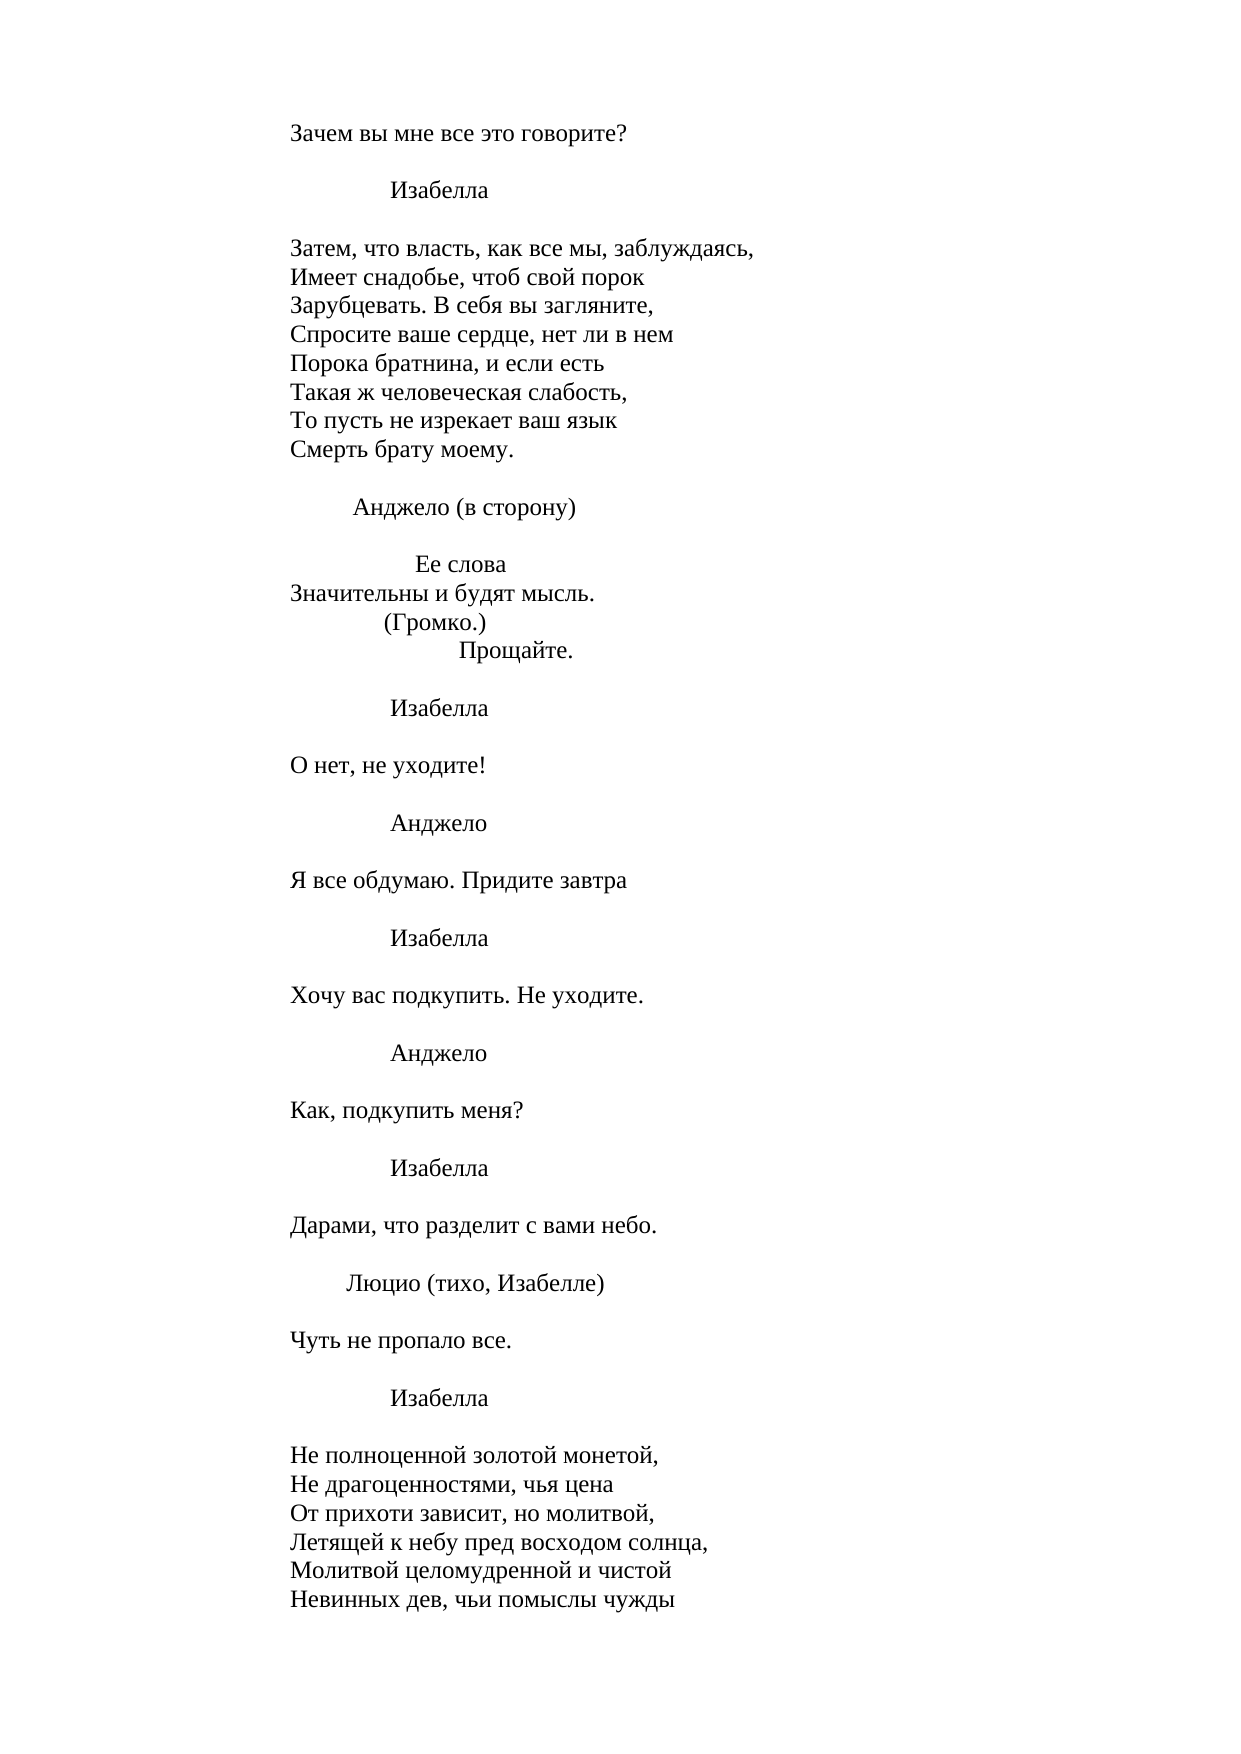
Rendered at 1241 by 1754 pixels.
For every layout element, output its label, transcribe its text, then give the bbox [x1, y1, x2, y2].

text Прощайте. [177, 636, 1152, 664]
text Изабелла [177, 923, 1152, 952]
text Молитвой целомудренной и чистой [177, 1556, 1152, 1584]
text Имеет снадобье, чтоб свой порок [177, 262, 1152, 291]
text Люцио (тихо, Изабелле) [177, 1268, 1152, 1297]
text Изабелла [177, 176, 1152, 204]
text Изабелла [177, 1383, 1152, 1412]
text Хочу вас подкупить. Не уходите. [177, 981, 1152, 1009]
text О нет, не уходите! [177, 751, 1152, 779]
text Затем, что власть, как все мы, заблуждаясь, [177, 233, 1152, 262]
text Ее слова [177, 549, 1152, 578]
text Зачем вы мне все это говорите? [177, 118, 1152, 147]
text От прихоти зависит, но молитвой, [177, 1498, 1152, 1527]
text Порока братнина, и если есть [177, 348, 1152, 377]
text Спросите ваше сердце, нет ли в нем [177, 319, 1152, 348]
text Дарами, что разделит с вами небо. [177, 1211, 1152, 1239]
text Изабелла [177, 1153, 1152, 1182]
text Как, подкупить меня? [177, 1096, 1152, 1124]
text Невинных дев, чьи помыслы чужды [177, 1584, 1152, 1613]
text (Громко.) [177, 607, 1152, 636]
text Чуть не пропало все. [177, 1326, 1152, 1354]
text Анджело [177, 808, 1152, 837]
text Зарубцевать. В себя вы загляните, [177, 291, 1152, 319]
text Смерть брату моему. [177, 434, 1152, 463]
text Анджело [177, 1038, 1152, 1067]
text Изабелла [177, 693, 1152, 722]
text Летящей к небу пред восходом солнца, [177, 1527, 1152, 1556]
text То пусть не изрекает ваш язык [177, 406, 1152, 434]
text Значительны и будят мысль. [177, 578, 1152, 607]
text Такая ж человеческая слабость, [177, 377, 1152, 406]
text Анджело (в сторону) [177, 492, 1152, 521]
text Не драгоценностями, чья цена [177, 1469, 1152, 1498]
text Я все обдумаю. Придите завтра [177, 866, 1152, 894]
text Не полноценной золотой монетой, [177, 1441, 1152, 1469]
